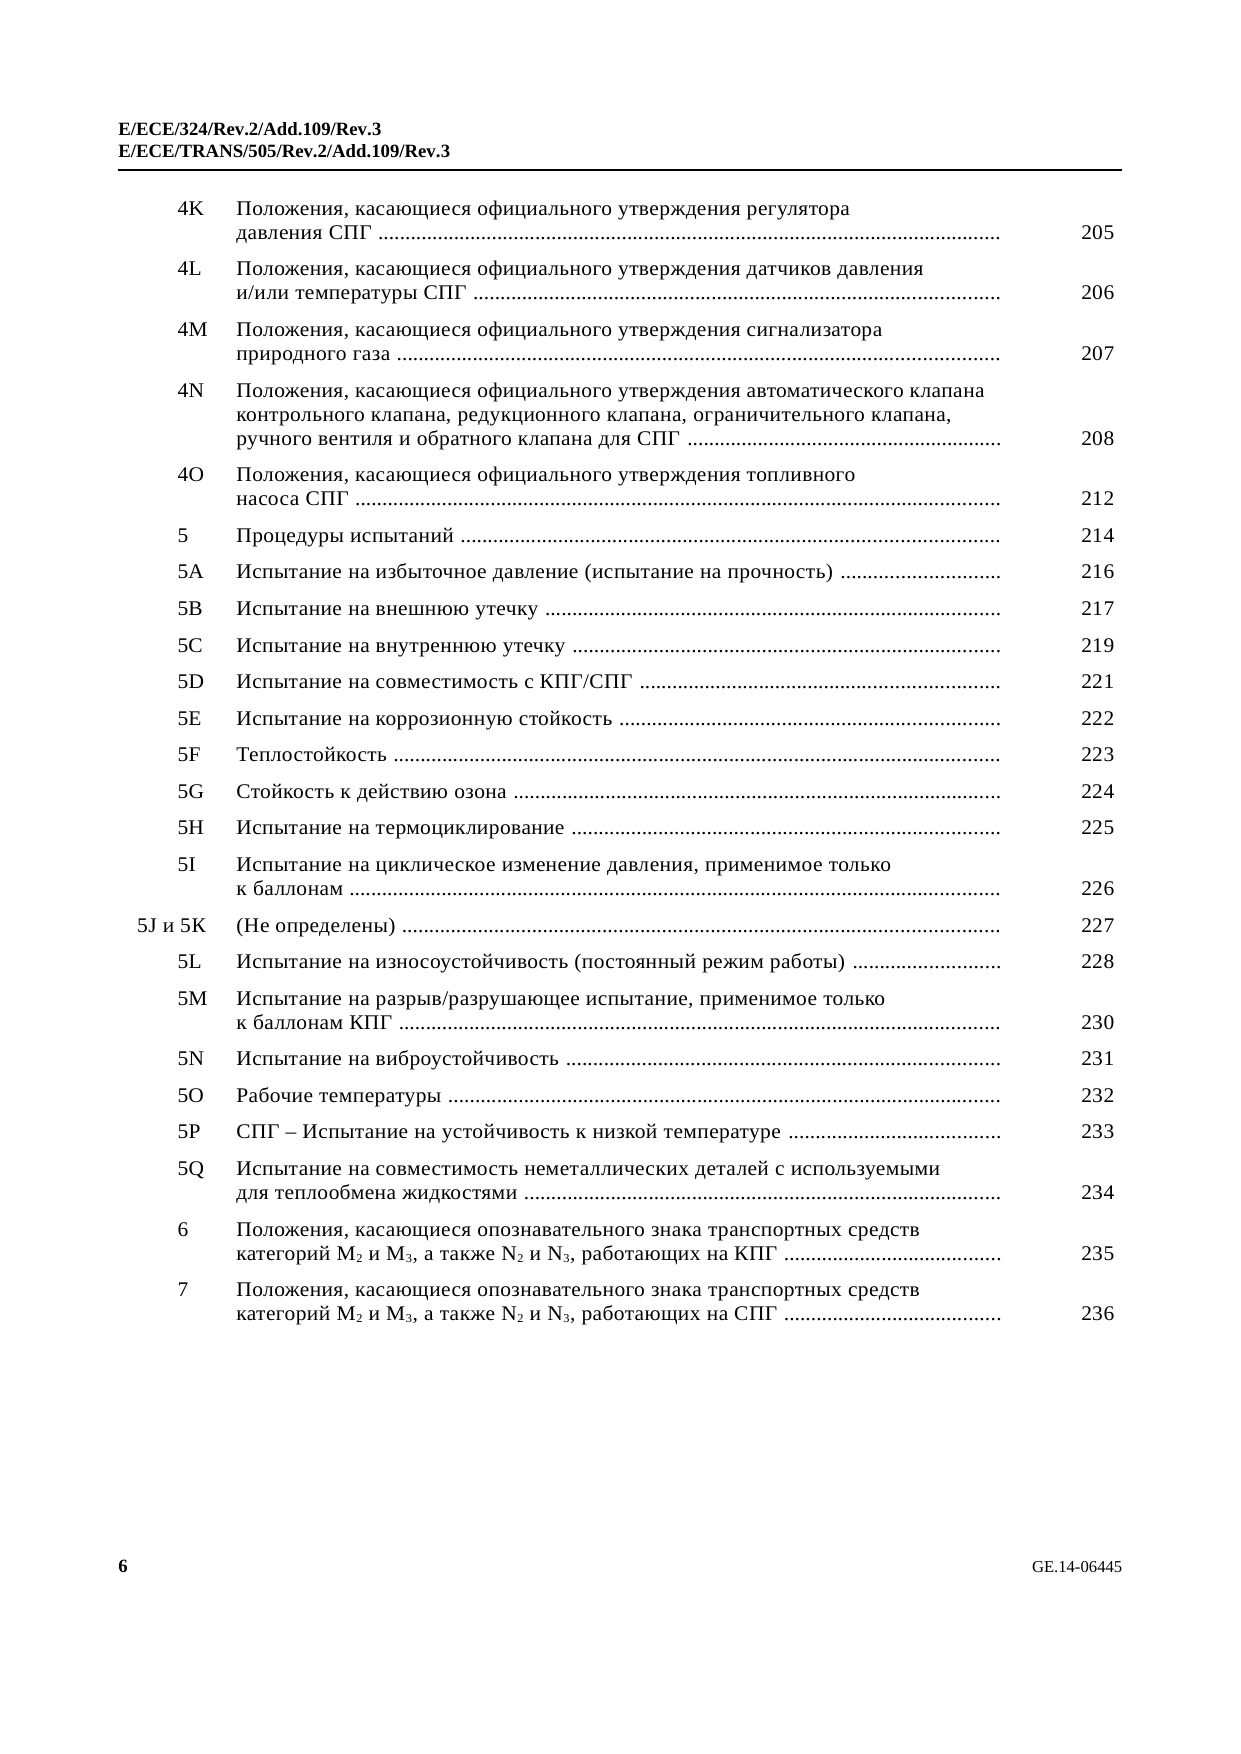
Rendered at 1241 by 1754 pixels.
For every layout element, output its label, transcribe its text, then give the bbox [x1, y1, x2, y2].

text 5F Теплостойкость 223 [118, 742, 1004, 766]
text 5Е Испытание на коррозионную стойкость 222 [118, 706, 1004, 730]
text 4O Положения, касающиеся официального утверждения топливного насоса СПГ 212 [118, 462, 1004, 510]
text 5J и 5К (Не определены) 227 [118, 912, 1004, 937]
text 5С Испытание на внутреннюю утечку 219 [118, 632, 1004, 657]
text 5М Испытание на разрыв/разрушающее испытание, применимое только к баллонам КПГ 230 [118, 986, 1004, 1034]
text 6 Положения, касающиеся опознавательного знака транспортных средств категорий M2 и М3, а также N2 и N3, работающих на КПГ 235 [118, 1217, 1004, 1265]
text 5А Испытание на избыточное давление (испытание на прочность) 216 [118, 559, 1004, 583]
text 5I Испытание на циклическое изменение давления, применимое только к баллонам 226 [118, 852, 1004, 900]
text 5L Испытание на износоустойчивость (постоянный режим работы) 228 [118, 949, 1004, 973]
text 4L Положения, касающиеся официального утверждения датчиков давления и/или температуры СПГ 206 [118, 256, 1004, 304]
text 5P СПГ – Испытание на устойчивость к низкой температуре 233 [118, 1119, 1004, 1143]
text 5D Испытание на совместимость с КПГ/СПГ 221 [118, 669, 1004, 693]
text 5В Испытание на внешнюю утечку 217 [118, 596, 1004, 620]
text 4N Положения, касающиеся официального утверждения автоматического клапана контрольного клапана, редукционного клапана, ограничительного клапана, ручного вентиля и обратного клапана для СПГ 208 [118, 377, 1004, 450]
text 4M Положения, касающиеся официального утверждения сигнализатора природного газа 207 [118, 317, 1004, 365]
text 5О Рабочие температуры 232 [118, 1083, 1004, 1107]
text 7 Положения, касающиеся опознавательного знака транспортных средств категорий M2 и М3, а также N2 и N3, работающих на СПГ 236 [118, 1277, 1004, 1325]
text 5Q Испытание на совместимость неметаллических деталей с используемыми для теплообмена жидкостями 234 [118, 1156, 1004, 1204]
text 5G Стойкость к действию озона 224 [118, 779, 1004, 803]
text 4K Положения, касающиеся официального утверждения регулятора давления СПГ 205 [118, 196, 1004, 244]
text 5Н Испытание на термоциклирование 225 [118, 815, 1004, 839]
text 5 Процедуры испытаний 214 [118, 523, 1004, 547]
text 5N Испытание на виброустойчивость 231 [118, 1046, 1004, 1070]
